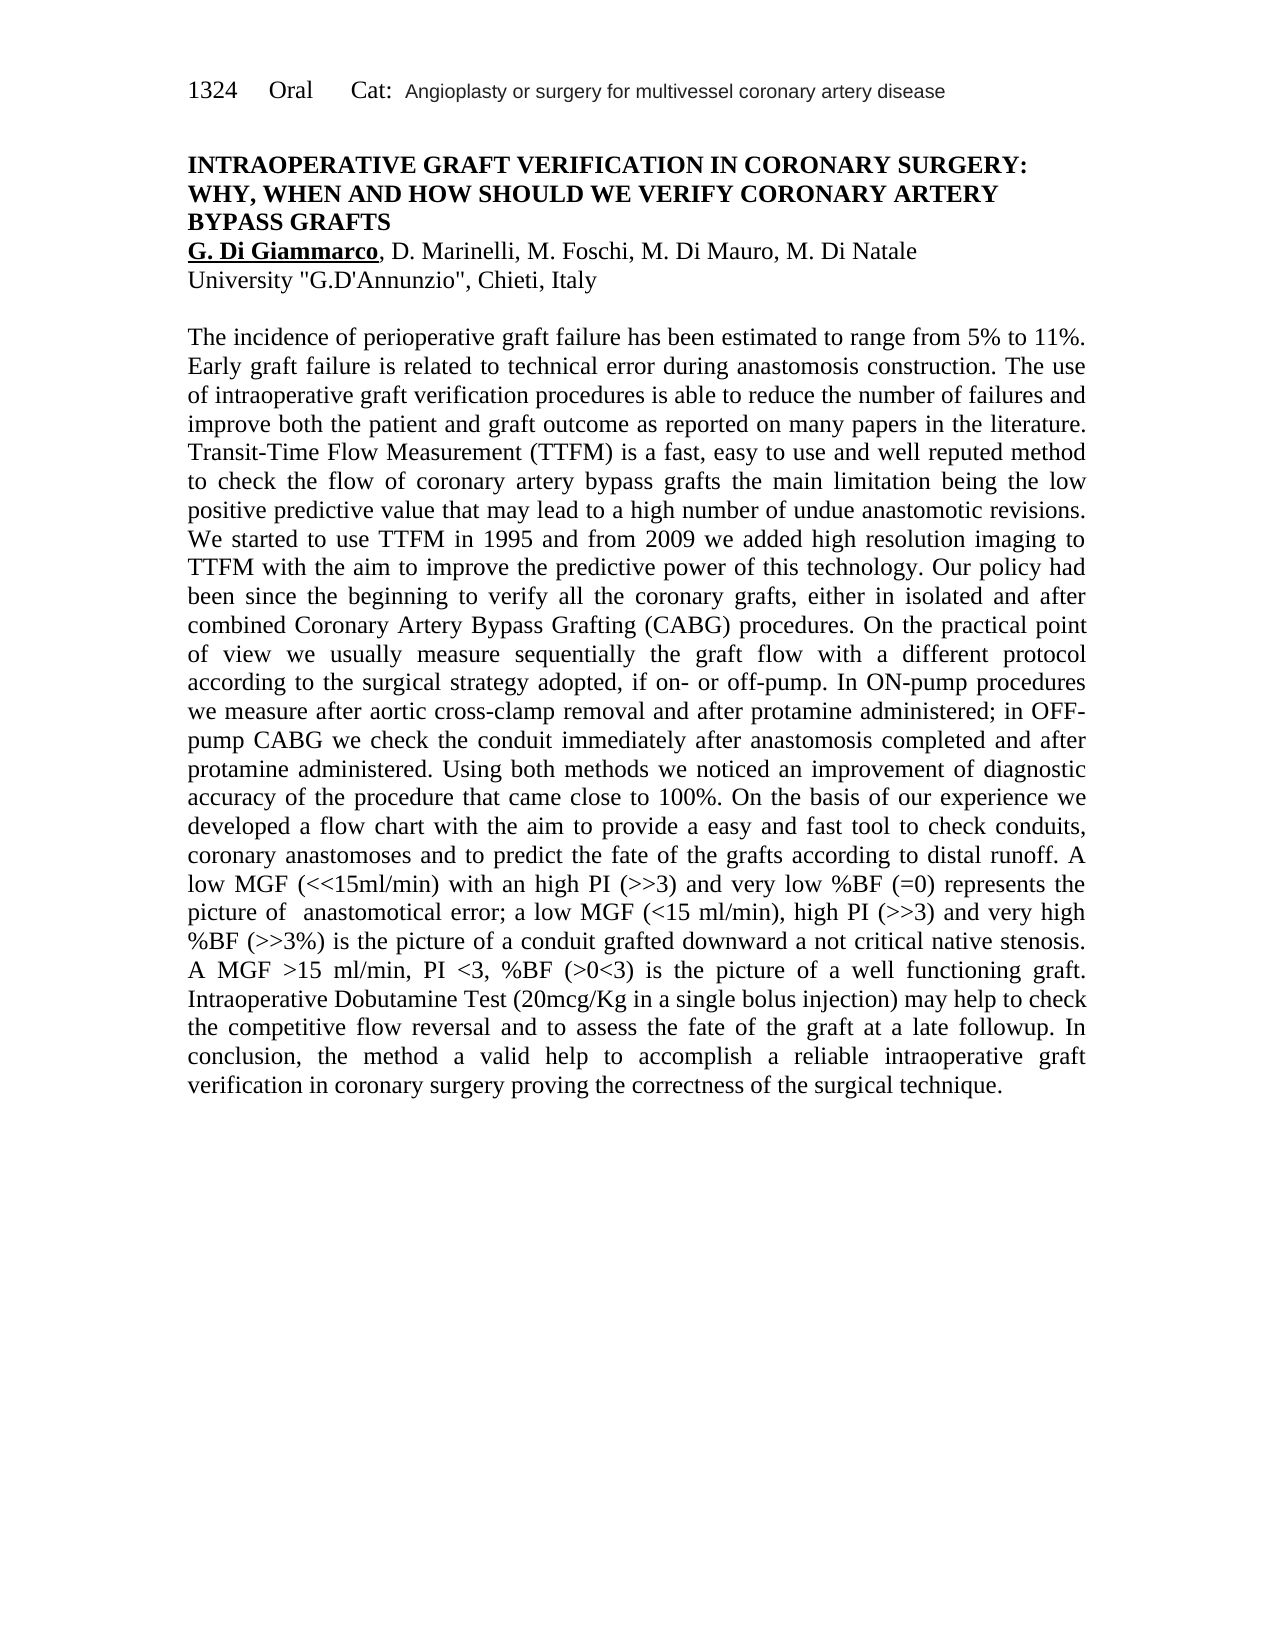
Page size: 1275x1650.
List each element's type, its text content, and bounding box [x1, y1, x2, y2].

text The incidence of perioperative graft failure has been estimated to range from 5% to 11%. Early graft failure is related to technical error during anastomosis construction. The use of intraoperative graft verification procedures is able to reduce the number of failures and improve both the patient and graft outcome as reported on many papers in the literature. Transit-Time Flow Measurement (TTFM) is a fast, easy to use and well reputed method to check the flow of coronary artery bypass grafts the main limitation being the low positive predictive value that may lead to a high number of undue anastomotic revisions. We started to use TTFM in 1995 and from 2009 we added high resolution imaging to TTFM with the aim to improve the predictive power of this technology. Our policy had been since the beginning to verify all the coronary grafts, either in isolated and after combined Coronary Artery Bypass Grafting (CABG) procedures. On the practical point of view we usually measure sequentially the graft flow with a different protocol according to the surgical strategy adopted, if on- or off-pump. In ON-pump procedures we measure after aortic cross-clamp removal and after protamine administered; in OFF-pump CABG we check the conduit immediately after anastomosis completed and after protamine administered. Using both methods we noticed an improvement of diagnostic accuracy of the procedure that came close to 100%. On the basis of our experience we developed a flow chart with the aim to provide a easy and fast tool to check conduits, coronary anastomoses and to predict the fate of the grafts according to distal runoff. A low MGF (<<15ml/min) with an high PI (>>3) and very low %BF (=0) represents the picture of anastomotical error; a low MGF (<15 ml/min), high PI (>>3) and very high %BF (>>3%) is the picture of a conduit grafted downward a not critical native stenosis. A MGF >15 ml/min, PI <3, %BF (>0<3) is the picture of a well functioning graft. Intraoperative Dobutamine Test (20mcg/Kg in a single bolus injection) may help to check the competitive flow reversal and to assess the fate of the graft at a late followup. In conclusion, the method a valid help to accomplish a reliable intraoperative graft verification in coronary surgery proving the correctness of the surgical technique. [187, 322, 1087, 1099]
text University "G.D'Annunzio", Chieti, Italy [187, 265, 1087, 294]
text INTRAOPERATIVE GRAFT VERIFICATION IN CORONARY SURGERY: WHY, WHEN AND HOW SHOULD WE VERIFY CORONARY ARTERY BYPASS GRAFTS [187, 150, 1087, 236]
text G. Di Giammarco, D. Marinelli, M. Foschi, M. Di Mauro, M. Di Natale [187, 236, 1087, 265]
